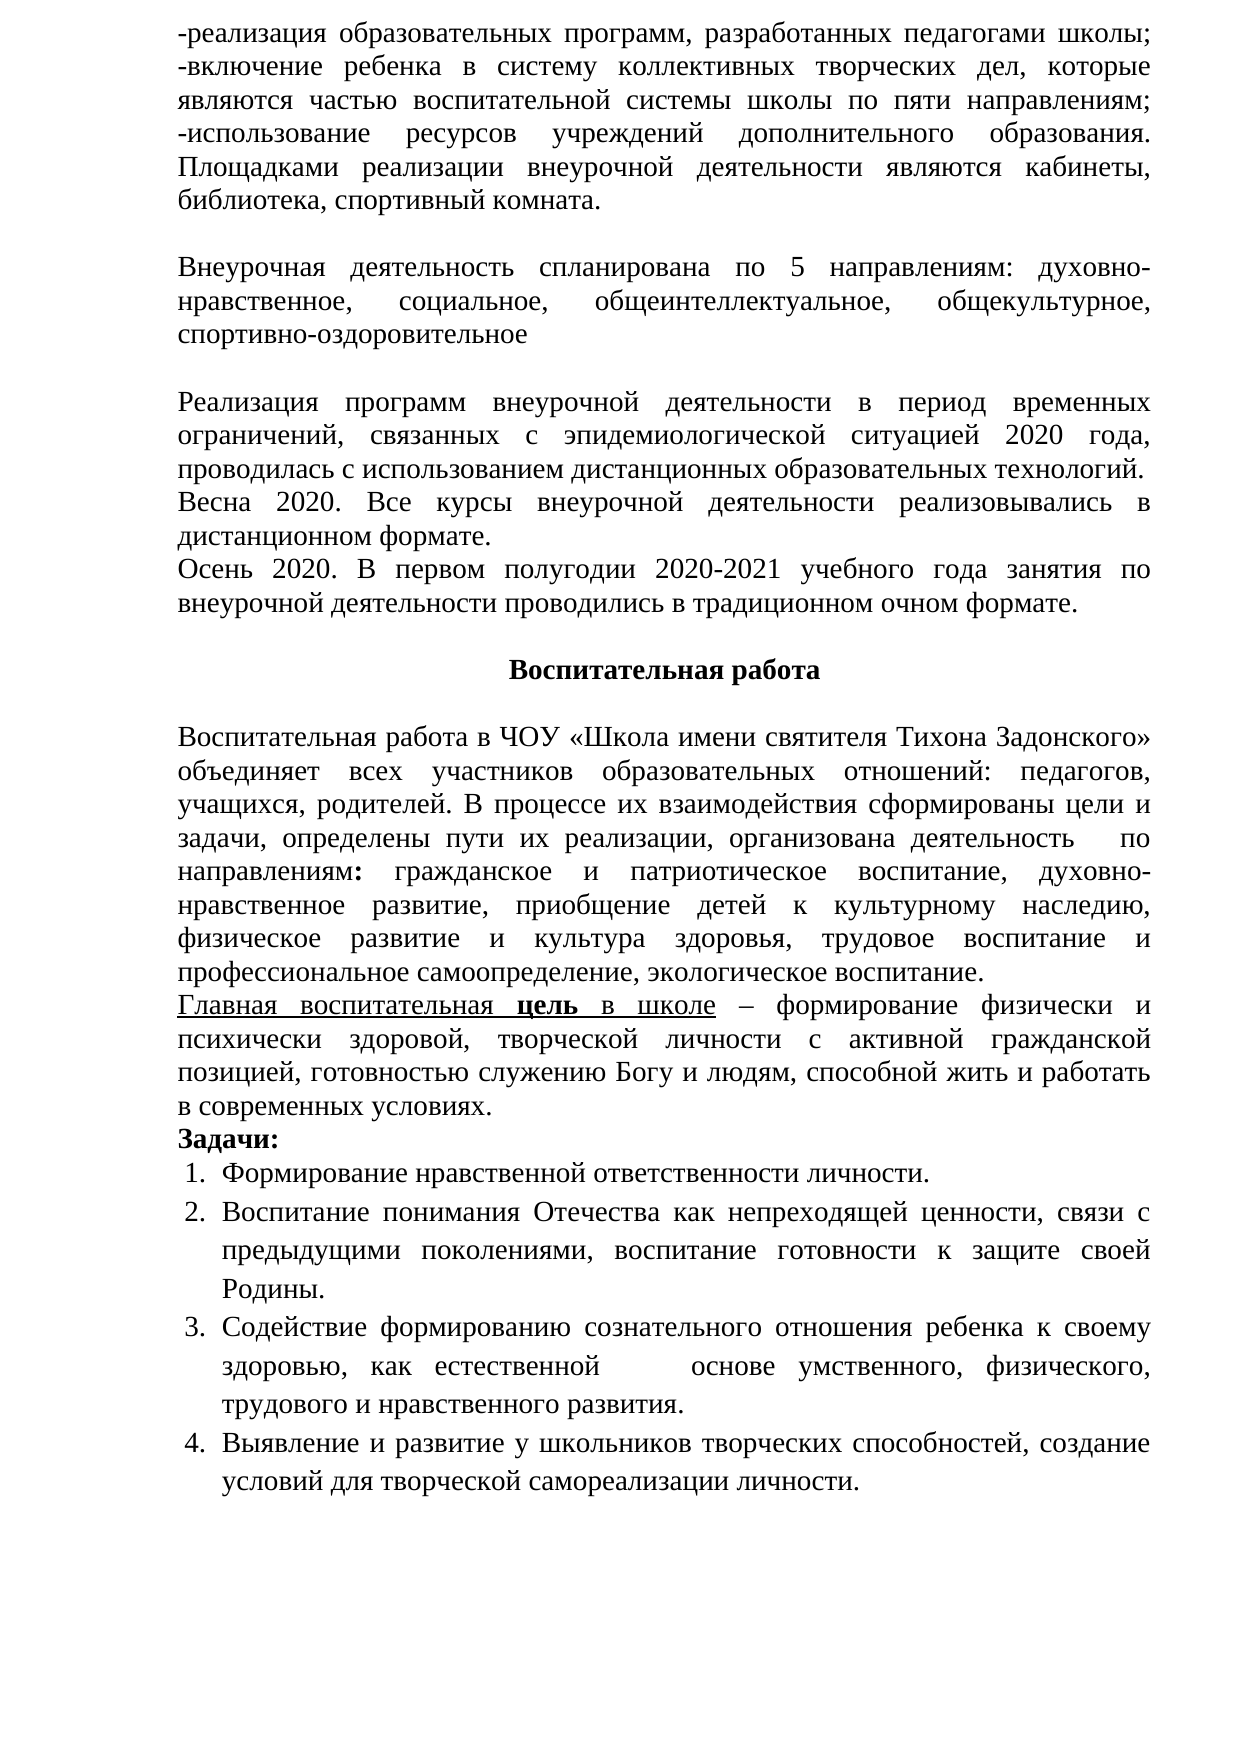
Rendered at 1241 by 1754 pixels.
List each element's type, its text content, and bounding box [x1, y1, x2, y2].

list Формирование нравственной ответственности личности. [184, 1155, 1152, 1189]
text Осень 2020. В первом полугодии 2020-2021 учебного года занятия по внеурочной деятельности проводились в традиционном очном формате. [177, 551, 1152, 618]
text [177, 15, 1152, 216]
text Весна 2020. Все курсы внеурочной деятельности реализовывались в дистанционном формате. [177, 484, 1152, 551]
text Воспитательная работа в ЧОУ «Школа имени святителя Тихона Задонского» объединяет всех участников образовательных отношений: педагогов, учащихся, родителей. В процессе их взаимодействия сформированы цели и задачи, определены пути их реализации, организована деятельность по направлениям: гражданское и патриотическое воспитание, духовно-нравственное развитие, приобщение детей к культурному наследию, физическое развитие и культура здоровья, трудовое воспитание и профессиональное самоопределение, экологическое воспитание. [177, 719, 1152, 987]
text Главная воспитательная цель в школе – формирование физически и психически здоровой, творческой личности с активной гражданской позицией, готовностью служению Богу и людям, способной жить и работать в современных условиях. [177, 987, 1152, 1122]
text Реализация программ внеурочной деятельности в период временных ограничений, связанных с эпидемиологической ситуацией 2020 года, проводилась с использованием дистанционных образовательных технологий. [177, 384, 1152, 484]
list Воспитание понимания Отечества как непреходящей ценности, связи с предыдущими поколениями, воспитание готовности к защите своей Родины. [184, 1194, 1152, 1304]
text Внеурочная деятельность спланирована по 5 направлениям: духовно-нравственное, социальное, общеинтеллектуальное, общекультурное, спортивно-оздоровительное [177, 216, 1152, 350]
list Содействие формированию сознательного отношения ребенка к своему здоровью, как естественной основе умственного, физического, трудового и нравственного развития. [184, 1309, 1152, 1420]
text Воспитательная работа [177, 652, 1152, 686]
text Задачи: [177, 1122, 1152, 1155]
list Выявление и развитие у школьников творческих способностей, создание условий для творческой самореализации личности. [184, 1425, 1152, 1497]
